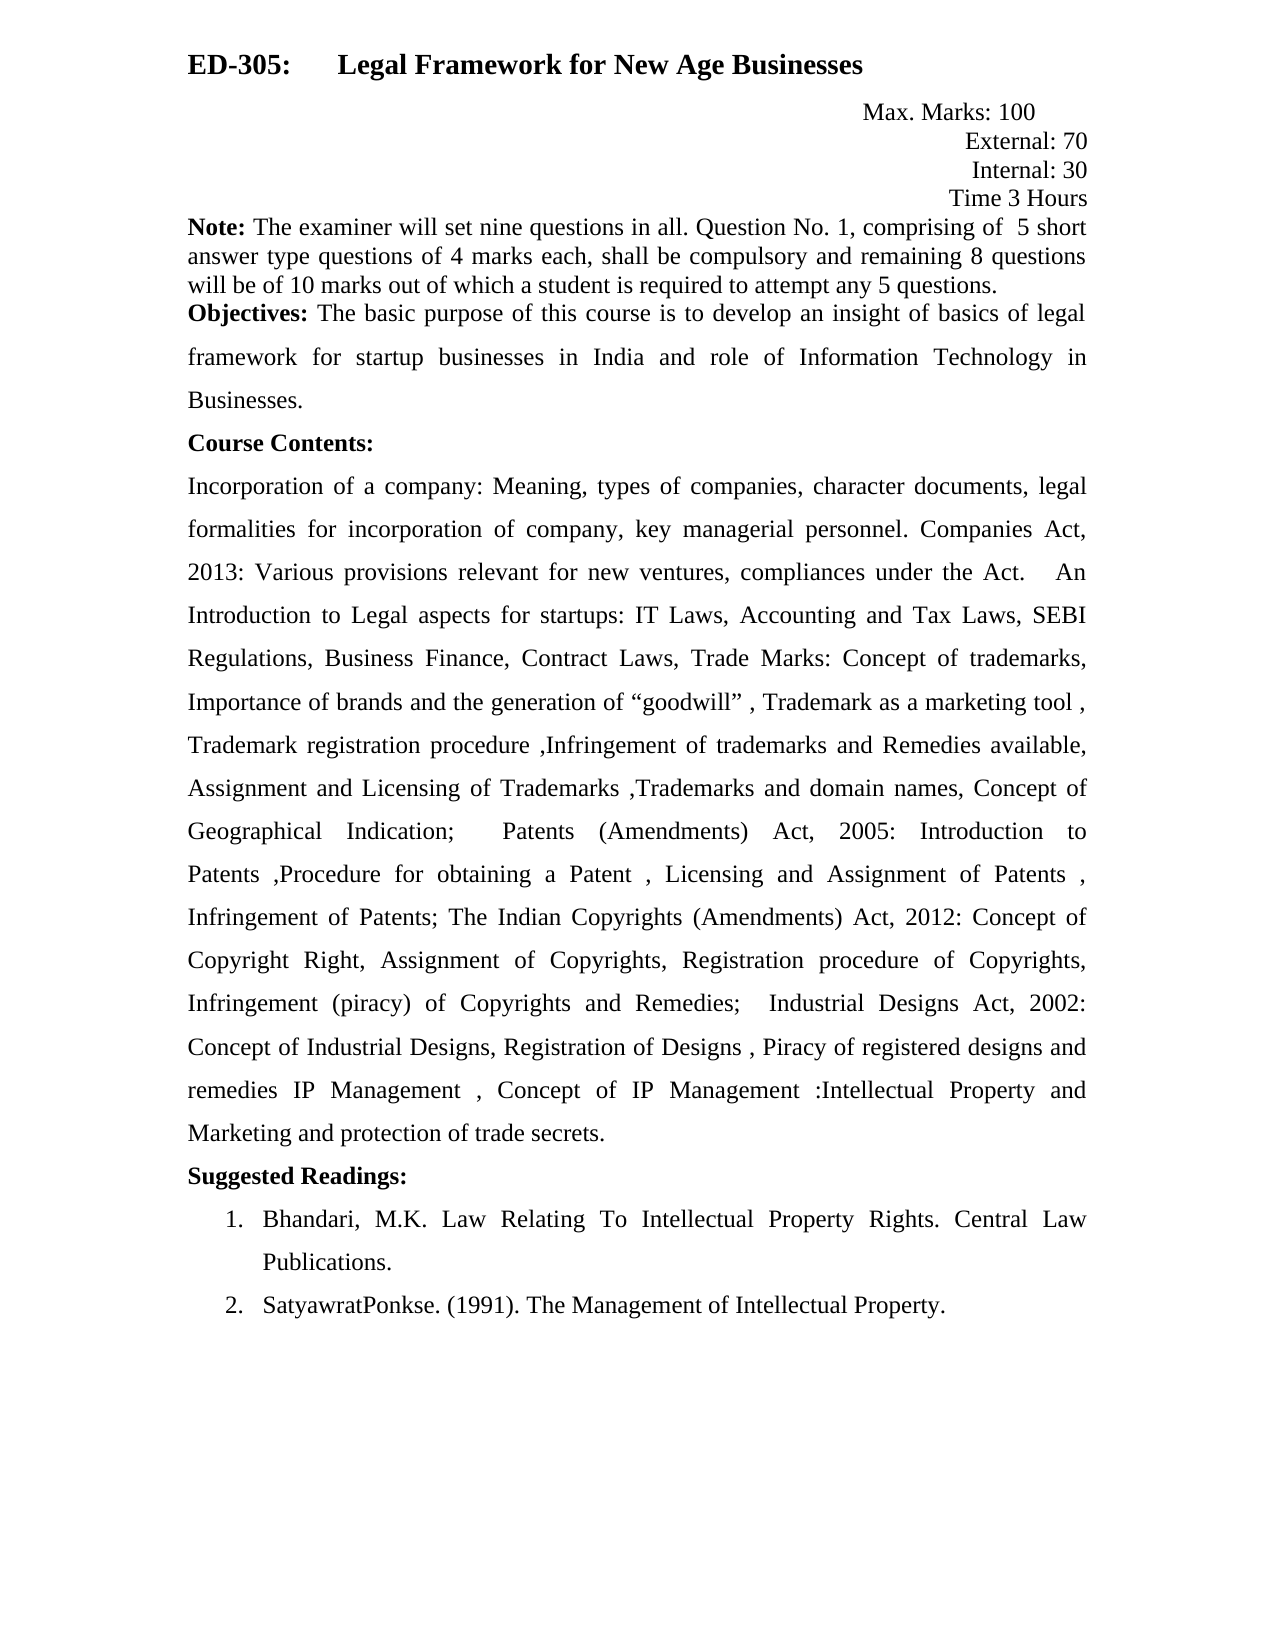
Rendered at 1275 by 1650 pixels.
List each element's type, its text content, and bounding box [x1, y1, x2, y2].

text Incorporation of a company: Meaning, types of companies, character documents, legal formalities for incorporation of company, key managerial personnel. Companies Act, 2013: Various provisions relevant for new ventures, compliances under the Act. An Introduction to Legal aspects for startups: IT Laws, Accounting and Tax Laws, SEBI Regulations, Business Finance, Contract Laws, Trade Marks: Concept of trademarks, Importance of brands and the generation of “goodwill” , Trademark as a marketing tool , Trademark registration procedure ,Infringement of trademarks and Remedies available, Assignment and Licensing of Trademarks ,Trademarks and domain names, Concept of Geographical Indication; Patents (Amendments) Act, 2005: Introduction to Patents ,Procedure for obtaining a Patent , Licensing and Assignment of Patents , Infringement of Patents; The Indian Copyrights (Amendments) Act, 2012: Concept of Copyright Right, Assignment of Copyrights, Registration procedure of Copyrights, Infringement (piracy) of Copyrights and Remedies; Industrial Designs Act, 2002: Concept of Industrial Designs, Registration of Designs , Piracy of registered designs and remedies IP Management , Concept of IP Management :Intellectual Property and Marketing and protection of trade secrets. [187, 471, 1087, 1147]
text Suggested Readings: [187, 1161, 1087, 1190]
list SatyawratPonkse. (1991). The Management of Intellectual Property. [225, 1290, 1087, 1319]
text Max. Marks: 100 [862, 97, 1087, 126]
text Internal: 30 [862, 155, 1087, 183]
text External: 70 [862, 126, 1087, 155]
list Bhandari, M.K. Law Relating To Intellectual Property Rights. Central Law Publications. [225, 1204, 1087, 1276]
text Course Contents: [187, 428, 1087, 457]
text ED-305: Legal Framework for New Age Businesses [187, 47, 1087, 80]
text Time 3 Hours [862, 183, 1087, 212]
text Objectives: The basic purpose of this course is to develop an insight of basics of legal framework for startup businesses in India and role of Information Technology in Businesses. [187, 298, 1087, 413]
text Note: The examiner will set nine questions in all. Question No. 1, comprising of 5 short answer type questions of 4 marks each, shall be compulsory and remaining 8 questions will be of 10 marks out of which a student is required to attempt any 5 questions. [187, 212, 1087, 298]
